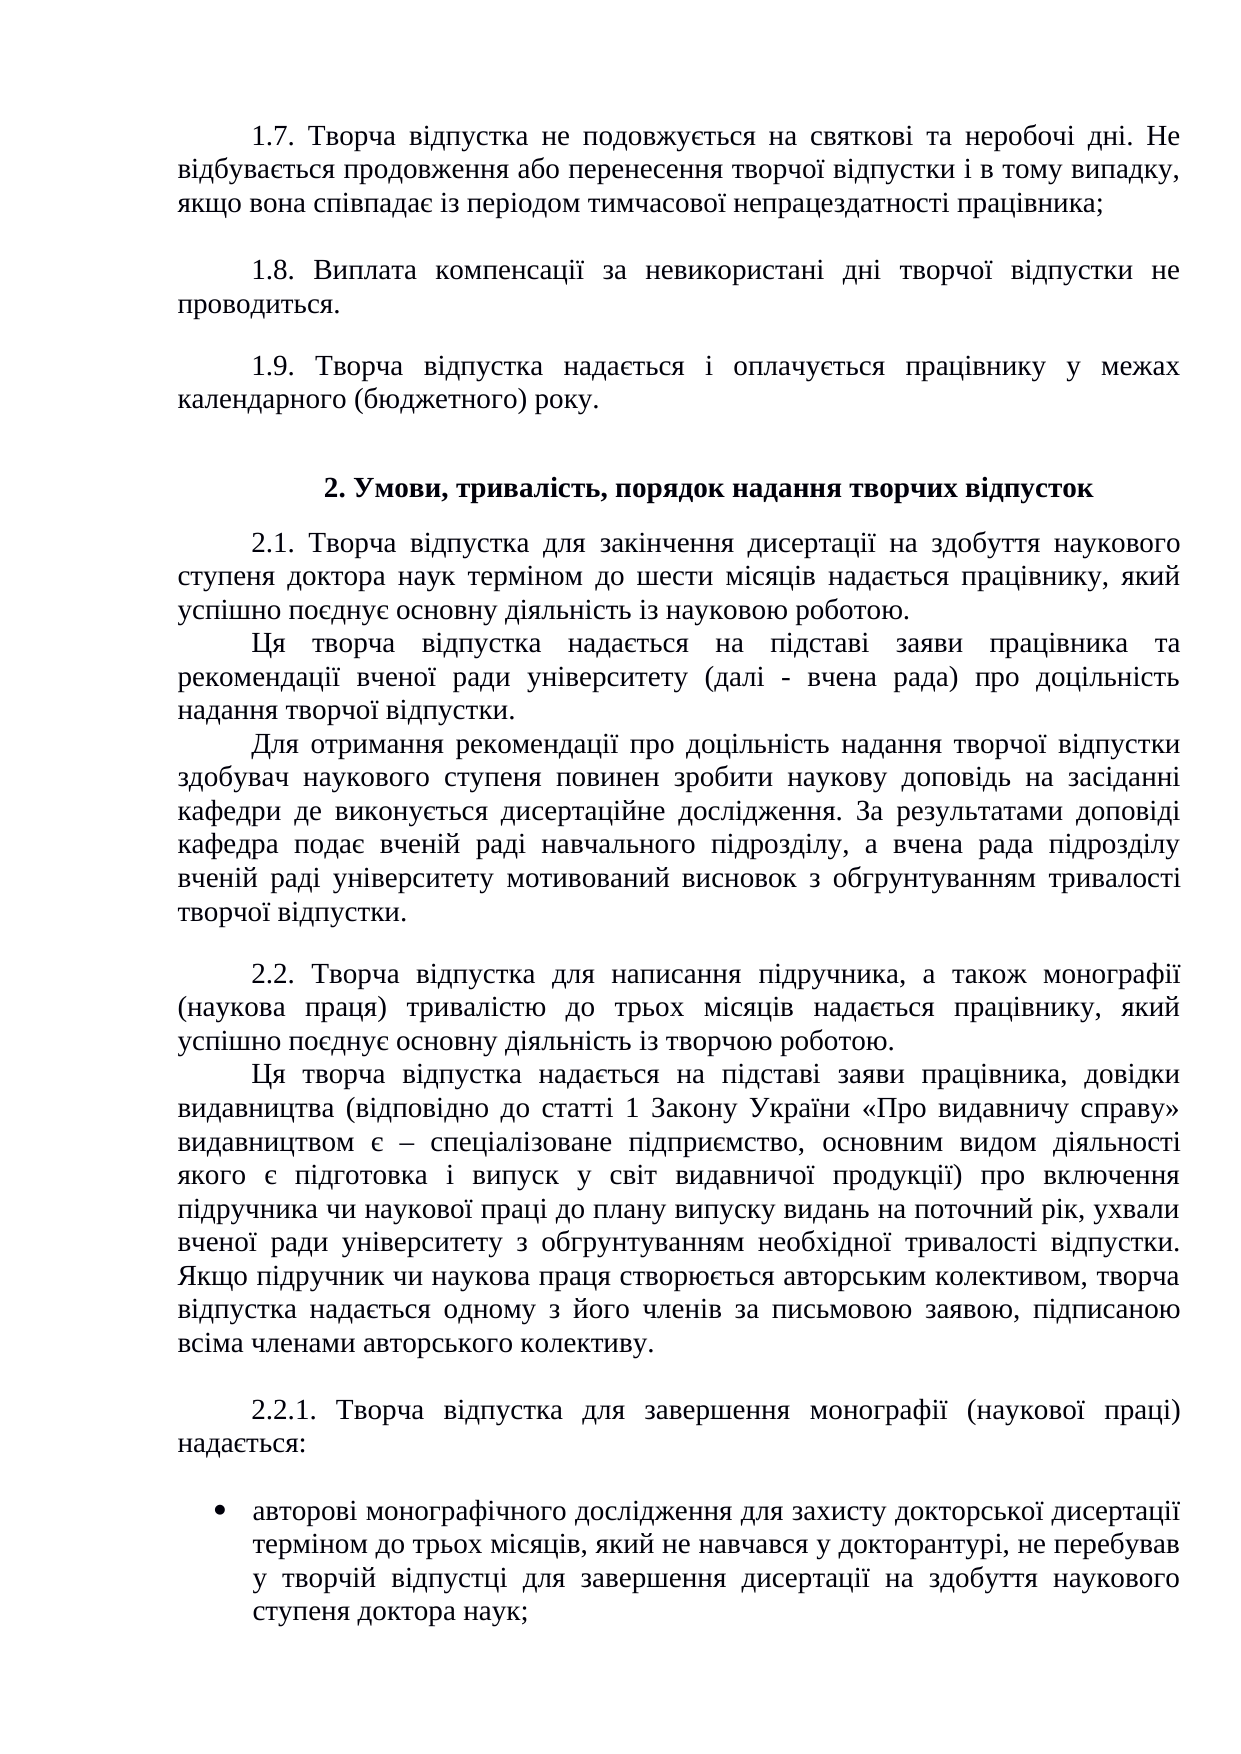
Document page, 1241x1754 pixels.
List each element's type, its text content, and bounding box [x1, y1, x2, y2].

text 2.2.1. Творча відпустка для завершення монографії (наукової праці) надається: [177, 1392, 1181, 1459]
text 2.2. Творча відпустка для написання підручника, а також монографії (наукова праця) тривалістю до трьох місяців надається працівнику, який успішно поєднує основну діяльність із творчою роботою. [177, 956, 1181, 1057]
list авторові монографічного дослідження для захисту докторської дисертації терміном до трьох місяців, який не навчався у докторантурі, не перебував у творчій відпустці для завершення дисертації на здобуття наукового ступеня доктора наук; [215, 1493, 1181, 1627]
text 2. Умови, тривалість, порядок надання творчих відпусток [177, 470, 1181, 503]
text Для отримання рекомендації про доцільність надання творчої відпустки здобувач наукового ступеня повинен зробити наукову доповідь на засіданні кафедри де виконується дисертаційне дослідження. За результатами доповіді кафедра подає вченій раді навчального підрозділу, а вчена рада підрозділу вченій раді університету мотивований висновок з обгрунтуванням тривалості творчої відпустки. [177, 726, 1181, 927]
text 1.9. Творча відпустка надається і оплачується працівнику у межах календарного (бюджетного) року. [177, 348, 1181, 415]
text 2.1. Творча відпустка для закінчення дисертації на здобуття наукового ступеня доктора наук терміном до шести місяців надається працівнику, який успішно поєднує основну діяльність із науковою роботою. [177, 525, 1181, 625]
text Ця творча відпустка надається на підставі заяви працівника та рекомендації вченої ради університету (далі - вчена рада) про доцільність надання творчої відпустки. [177, 625, 1181, 726]
text 1.8. Виплата компенсації за невикористані дні творчої відпустки не проводиться. [177, 252, 1181, 319]
text Ця творча відпустка надається на підставі заяви працівника, довідки видавництва (відповідно до статті 1 Закону України «Про видавничу справу» видавництвом є – спеціалізоване підприємство, основним видом діяльності якого є підготовка і випуск у світ видавничої продукції) про включення підручника чи наукової праці до плану випуску видань на поточний рік, ухвали вченої ради університету з обгрунтуванням необхідної тривалості відпустки. Якщо підручник чи наукова праця створюється авторським колективом, творча відпустка надається одному з його членів за письмовою заявою, підписаною всіма членами авторського колективу. [177, 1057, 1181, 1358]
text 1.7. Творча відпустка не подовжується на святкові та неробочі дні. Не відбувається продовження або перенесення творчої відпустки і в тому випадку, якщо вона співпадає із періодом тимчасової непрацездатності працівника; [177, 118, 1181, 219]
